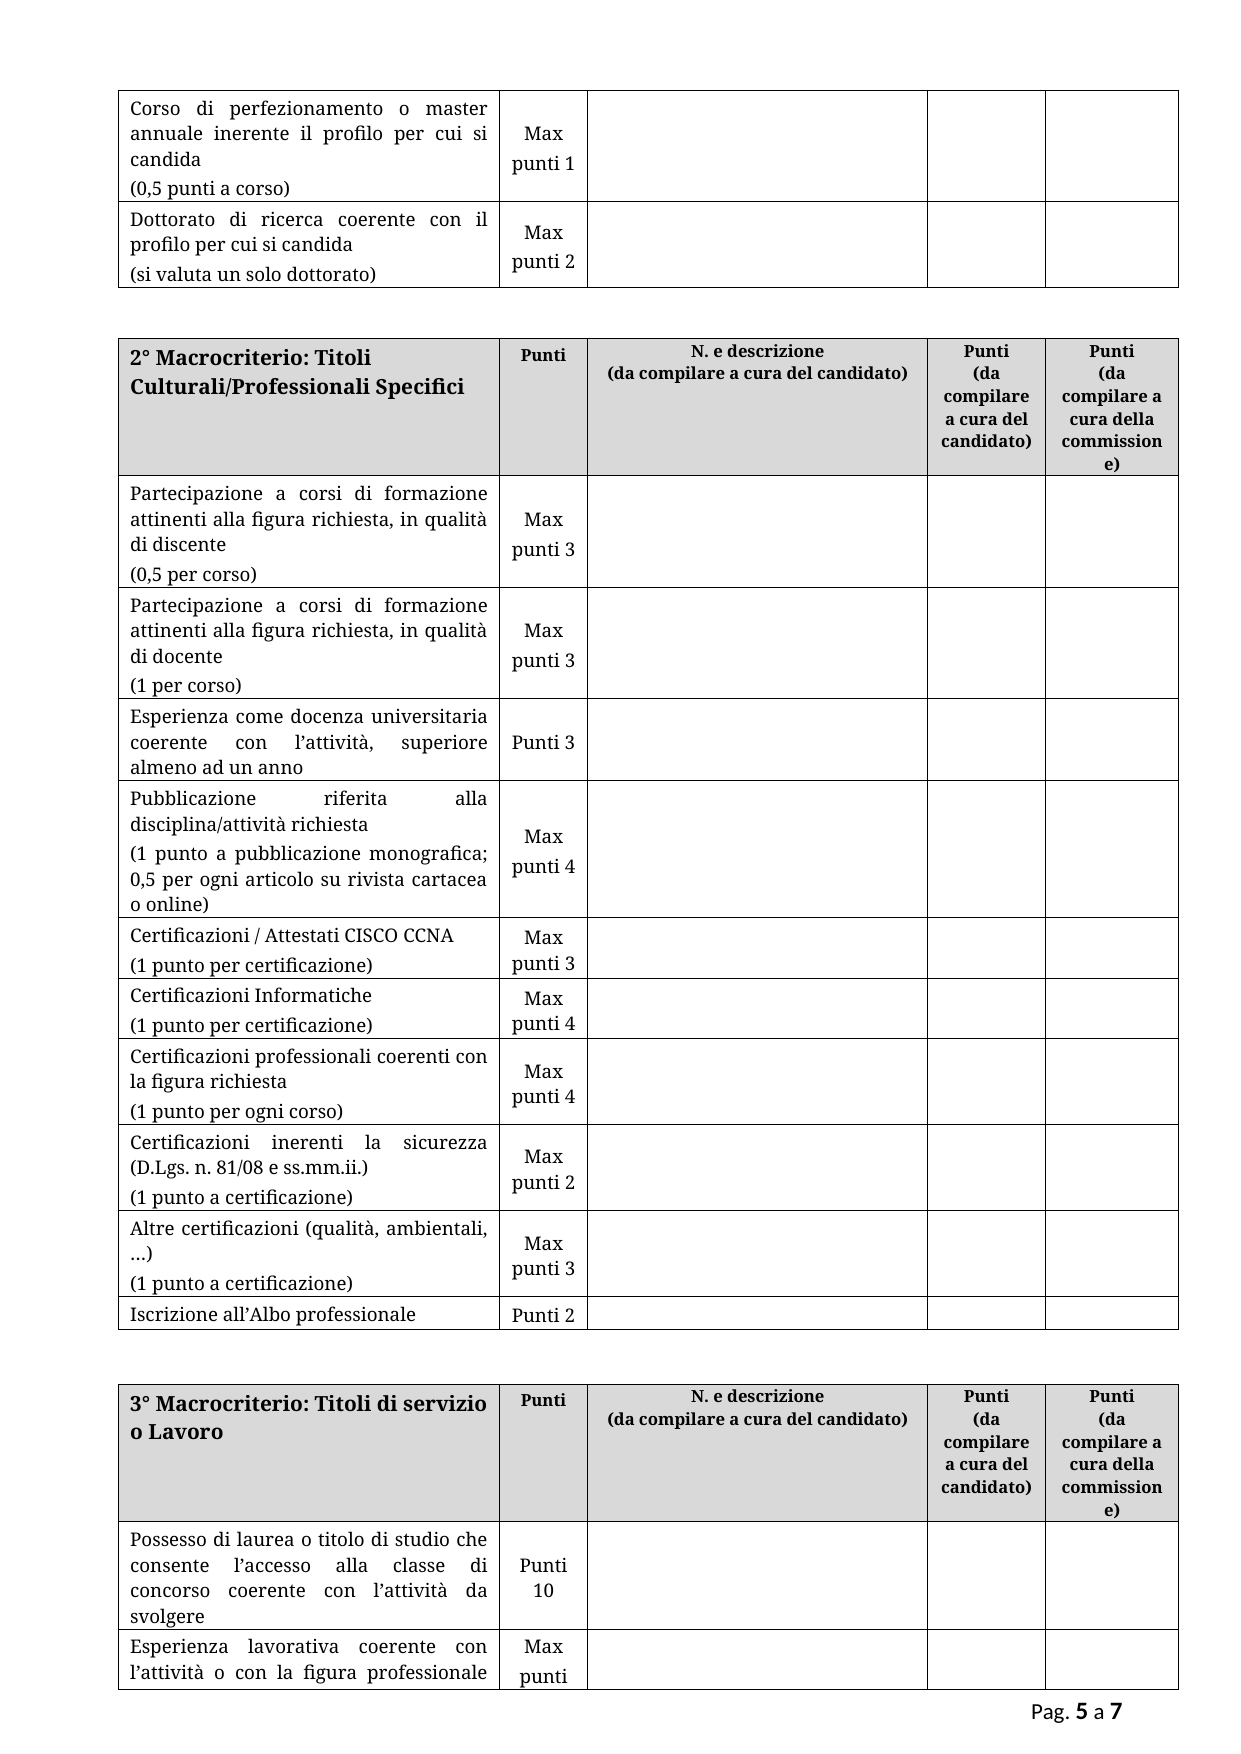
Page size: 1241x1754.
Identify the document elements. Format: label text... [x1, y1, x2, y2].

table_cell [588, 1297, 927, 1329]
table_cell [588, 202, 927, 287]
table_cell Max punti 3 [500, 1211, 587, 1296]
table_header N. e descrizione (da compilare a cura del candidato) [588, 1385, 927, 1521]
table_cell [588, 1125, 927, 1210]
table_cell [1046, 1297, 1178, 1329]
table_cell Possesso di laurea o titolo di studio che consente l’accesso alla classe di concorso coerente con l’attività da svolgere [119, 1522, 499, 1628]
table_cell [928, 1039, 1045, 1124]
table_cell Dottorato di ricerca coerente con il profilo per cui si candida (si valuta un solo dottorato) [119, 202, 499, 287]
table_cell [928, 1125, 1045, 1210]
table_cell [928, 476, 1045, 587]
table_cell [588, 979, 927, 1038]
table_cell Certificazioni inerenti la sicurezza (D.Lgs. n. 81/08 e ss.mm.ii.) (1 punto a certificazione) [119, 1125, 499, 1210]
table_header Punti (da compilare a cura del candidato) [928, 339, 1045, 475]
table_cell [928, 1630, 1045, 1689]
table_cell [588, 699, 927, 780]
table_cell [1046, 588, 1178, 698]
table_cell [588, 476, 927, 587]
table_cell [1046, 1522, 1178, 1628]
table_cell Max punti 4 [500, 979, 587, 1038]
table_cell [588, 91, 927, 201]
table_cell Altre certificazioni (qualità, ambientali, …) (1 punto a certificazione) [119, 1211, 499, 1296]
table_cell [588, 1630, 927, 1689]
table_cell [588, 1039, 927, 1124]
table_cell [1046, 699, 1178, 780]
table_header 3° Macrocriterio: Titoli di servizio o Lavoro [119, 1385, 499, 1521]
table_cell Max punti 3 [500, 588, 587, 698]
table_cell Max punti 2 [500, 1125, 587, 1210]
table_cell [928, 91, 1045, 201]
table_header N. e descrizione (da compilare a cura del candidato) [588, 339, 927, 475]
table_cell [588, 1522, 927, 1628]
table_cell Esperienza come docenza universitaria coerente con l’attività, superiore almeno ad un anno [119, 699, 499, 780]
table_cell [588, 781, 927, 917]
table_cell [588, 918, 927, 977]
table_cell [1046, 1211, 1178, 1296]
table_cell [928, 781, 1045, 917]
table_header Punti [500, 1385, 587, 1521]
table_cell [1046, 91, 1178, 201]
table_cell Max punti 3 [500, 918, 587, 977]
table_cell [1046, 979, 1178, 1038]
table_cell [1046, 1125, 1178, 1210]
table_cell Punti 10 [500, 1522, 587, 1628]
table_header Punti (da compilare a cura della commissione) [1046, 339, 1178, 475]
table_cell Max punti 4 [500, 781, 587, 917]
table_cell Max punti 1 [500, 91, 587, 201]
table_cell [1046, 918, 1178, 977]
table_cell Max punti 3 [500, 476, 587, 587]
table_cell Max punti 4 [500, 1039, 587, 1124]
table_cell [928, 979, 1045, 1038]
table_cell [1046, 781, 1178, 917]
table_cell [928, 918, 1045, 977]
table_cell [588, 1211, 927, 1296]
table_cell [928, 1297, 1045, 1329]
table_cell Partecipazione a corsi di formazione attinenti alla figura richiesta, in qualità di discente (0,5 per corso) [119, 476, 499, 587]
table_header Punti (da compilare a cura del candidato) [928, 1385, 1045, 1521]
table_header Punti [500, 339, 587, 475]
table_cell Max punti 2 [500, 202, 587, 287]
table_cell [928, 588, 1045, 698]
table_cell [1046, 202, 1178, 287]
table_cell Certificazioni professionali coerenti con la figura richiesta (1 punto per ogni corso) [119, 1039, 499, 1124]
table_cell [588, 588, 927, 698]
table_cell [928, 202, 1045, 287]
table_cell Certificazioni / Attestati CISCO CCNA (1 punto per certificazione) [119, 918, 499, 977]
table_cell [928, 1211, 1045, 1296]
table_cell Iscrizione all’Albo professionale [119, 1297, 499, 1329]
table_cell [1046, 1039, 1178, 1124]
table_cell [928, 1522, 1045, 1628]
table_cell Punti 3 [500, 699, 587, 780]
table_header Punti (da compilare a cura della commissione) [1046, 1385, 1178, 1521]
table_cell [928, 699, 1045, 780]
table_cell Punti 2 [500, 1297, 587, 1329]
table_cell [1046, 1630, 1178, 1689]
table_header 2° Macrocriterio: Titoli Culturali/Professionali Specifici [119, 339, 499, 475]
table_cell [119, 1630, 499, 1689]
table_cell Corso di perfezionamento o master annuale inerente il profilo per cui si candida (0,5 punti a corso) [119, 91, 499, 201]
table_cell Pubblicazione riferita alla disciplina/attività richiesta (1 punto a pubblicazione monografica; 0,5 per ogni articolo su rivista cartacea o online) [119, 781, 499, 917]
table_cell Partecipazione a corsi di formazione attinenti alla figura richiesta, in qualità di docente (1 per corso) [119, 588, 499, 698]
table_cell Max punti 30 [500, 1630, 587, 1689]
table_cell [1046, 476, 1178, 587]
table_cell Certificazioni Informatiche (1 punto per certificazione) [119, 979, 499, 1038]
